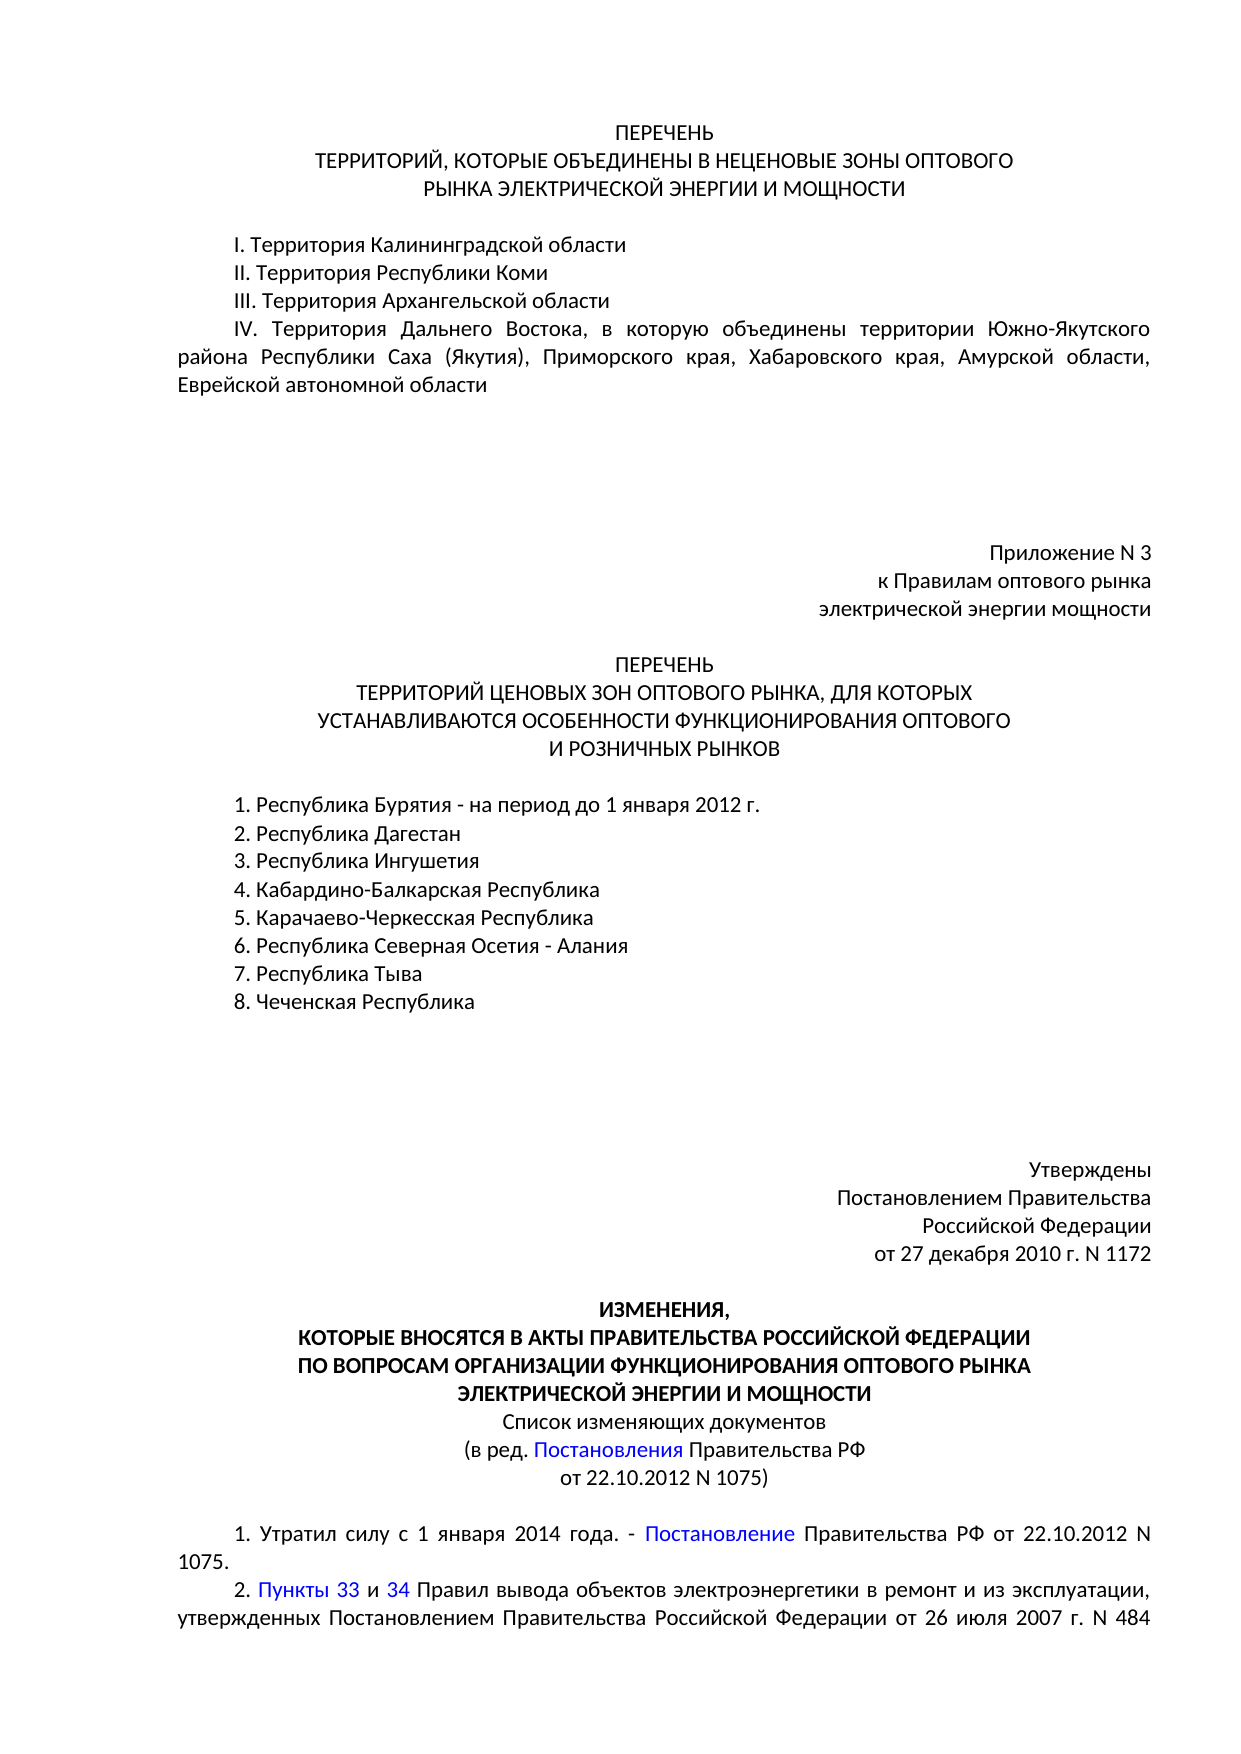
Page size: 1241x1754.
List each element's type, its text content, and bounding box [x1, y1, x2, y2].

text 7. Республика Тыва [177, 959, 1152, 987]
text ПЕРЕЧЕНЬ [177, 118, 1152, 146]
text от 22.10.2012 N 1075) [177, 1463, 1152, 1491]
text 4. Кабардино-Балкарская Республика [177, 875, 1152, 903]
text ТЕРРИТОРИЙ ЦЕНОВЫХ ЗОН ОПТОВОГО РЫНКА, ДЛЯ КОТОРЫХ [177, 678, 1152, 707]
text (в ред. Постановления Правительства РФ [177, 1435, 1152, 1463]
text Российской Федерации [177, 1211, 1152, 1239]
text И РОЗНИЧНЫХ РЫНКОВ [177, 734, 1152, 763]
text IV. Территория Дальнего Востока, в которую объединены территории Южно-Якутского района Республики Саха (Якутия), Приморского края, Хабаровского края, Амурской области, Еврейской автономной области [177, 314, 1152, 398]
text ПЕРЕЧЕНЬ [177, 651, 1152, 678]
text Список изменяющих документов [177, 1407, 1152, 1435]
text I. Территория Калининградской области [177, 230, 1152, 258]
text Приложение N 3 [177, 538, 1152, 566]
text 3. Республика Ингушетия [177, 847, 1152, 875]
text 2. Республика Дагестан [177, 819, 1152, 847]
title ЭЛЕКТРИЧЕСКОЙ ЭНЕРГИИ И МОЩНОСТИ [177, 1379, 1152, 1407]
text Утверждены [177, 1155, 1152, 1183]
text УСТАНАВЛИВАЮТСЯ ОСОБЕННОСТИ ФУНКЦИОНИРОВАНИЯ ОПТОВОГО [177, 707, 1152, 734]
title ИЗМЕНЕНИЯ, [177, 1295, 1152, 1323]
text РЫНКА ЭЛЕКТРИЧЕСКОЙ ЭНЕРГИИ И МОЩНОСТИ [177, 174, 1152, 202]
text 6. Республика Северная Осетия - Алания [177, 931, 1152, 959]
text ТЕРРИТОРИЙ, КОТОРЫЕ ОБЪЕДИНЕНЫ В НЕЦЕНОВЫЕ ЗОНЫ ОПТОВОГО [177, 146, 1152, 174]
text электрической энергии мощности [177, 594, 1152, 622]
text от 27 декабря 2010 г. N 1172 [177, 1239, 1152, 1267]
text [177, 1575, 1152, 1631]
title КОТОРЫЕ ВНОСЯТСЯ В АКТЫ ПРАВИТЕЛЬСТВА РОССИЙСКОЙ ФЕДЕРАЦИИ [177, 1323, 1152, 1351]
text 5. Карачаево-Черкесская Республика [177, 903, 1152, 931]
text 8. Чеченская Республика [177, 987, 1152, 1015]
text III. Территория Архангельской области [177, 286, 1152, 314]
title ПО ВОПРОСАМ ОРГАНИЗАЦИИ ФУНКЦИОНИРОВАНИЯ ОПТОВОГО РЫНКА [177, 1351, 1152, 1379]
text к Правилам оптового рынка [177, 566, 1152, 594]
text 1. Утратил силу с 1 января 2014 года. - Постановление Правительства РФ от 22.10.2012 N 1075. [177, 1519, 1152, 1575]
text 1. Республика Бурятия - на период до 1 января 2012 г. [177, 791, 1152, 819]
text II. Территория Республики Коми [177, 258, 1152, 286]
text Постановлением Правительства [177, 1183, 1152, 1211]
